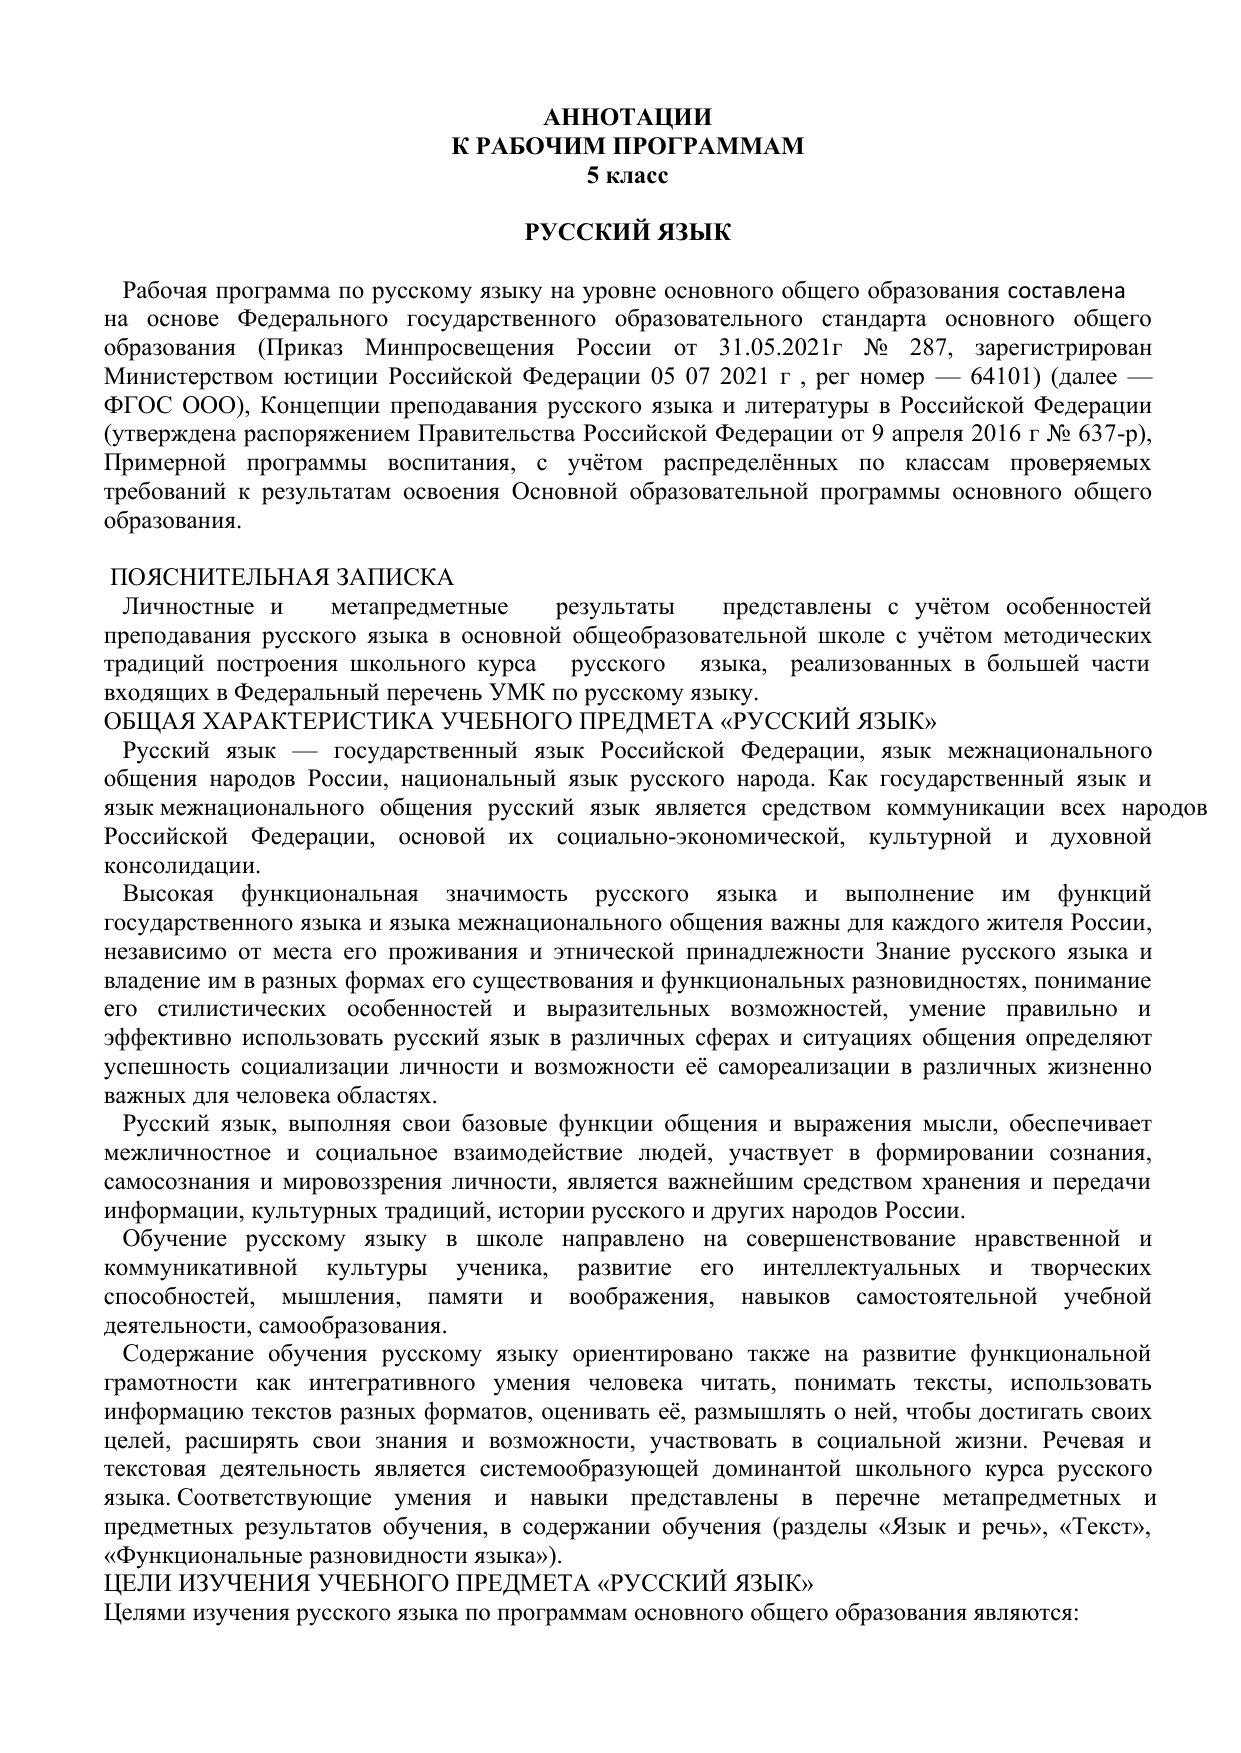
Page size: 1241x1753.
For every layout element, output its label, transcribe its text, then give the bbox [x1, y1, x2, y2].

text Целями изучения русского языка по программам основного общего образования являются: [103, 1598, 1230, 1626]
text Содержание обучения русскому языку ориентировано также на развитие функциональной грамотности как интегративного умения человека читать, понимать тексты, использовать информацию текстов разных форматов, оценивать её, размышлять о ней, чтобы достигать своих целей, расширять свои знания и возможности, участвовать в социальной жизни. Речевая и текстовая деятельность является системообразующей доминантой школьного курса русского языка. Соответствующие умения и навыки представлены в перечне метапредметных и предметных результатов обучения, в содержании обучения (разделы «Язык и речь», «Текст», «Функциональные разновидности языка»). [103, 1339, 1230, 1569]
text ОБЩАЯ ХАРАКТЕРИСТИКА УЧЕБНОГО ПРЕДМЕТА «РУССКИЙ ЯЗЫК» Русский язык — государственный язык Российской Федерации, язык межнационального общения народов России, национальный язык русского народа. Как государственный язык и язык межнационального общения русский язык является средством коммуникации всех народов Российской Федерации, основой их социально-экономической, культурной и духовной консолидации. [103, 706, 1230, 879]
text АННОТАЦИИ К РАБОЧИМ ПРОГРАММАМ 5 класс [451, 103, 1230, 189]
text Личностные и метапредметные результаты представлены с учётом особенностей преподавания русского языка в основной общеобразовательной школе с учётом методических традиций построения школьного курса русского языка, реализованных в большей части входящих в Федеральный перечень УМК по русскому языку. [103, 591, 1230, 706]
text РУССКИЙ ЯЗЫК [524, 218, 1230, 246]
text Рабочая программа по русскому языку на уровне основного общего образования составлена на основе Федерального государственного образовательного стандарта основного общего образования (Приказ Минпросвещения России от 31.05.2021г № 287, зарегистрирован Министерством юстиции Российской Федерации 05 07 2021 г , рег номер — 64101) (далее — ФГОС ООО), Концепции преподавания русского языка и литературы в Российской Федерации (утверждена распоряжением Правительства Российской Федерации от 9 апреля 2016 г № 637-р), Примерной программы воспитания, с учётом распределённых по классам проверяемых требований к результатам освоения Основной образовательной программы основного общего образования. [103, 275, 1156, 534]
text ЦЕЛИ ИЗУЧЕНИЯ УЧЕБНОГО ПРЕДМЕТА «РУССКИЙ ЯЗЫК» [103, 1569, 1230, 1598]
text ПОЯСНИТЕЛЬНАЯ ЗАПИСКА [103, 563, 1156, 591]
text Высокая функциональная значимость русского языка и выполнение им функций государственного языка и языка межнационального общения важны для каждого жителя России, независимо от места его проживания и этнической принадлежности Знание русского языка и владение им в разных формах его существования и функциональных разновидностях, понимание его стилистических особенностей и выразительных возможностей, умение правильно и эффективно использовать русский язык в различных сферах и ситуациях общения определяют успешность социализации личности и возможности её самореализации в различных жизненно важных для человека областях. [103, 879, 1230, 1109]
text Русский язык, выполняя свои базовые функции общения и выражения мысли, обеспечивает межличностное и социальное взаимодействие людей, участвует в формировании сознания, самосознания и мировоззрения личности, является важнейшим средством хранения и передачи информации, культурных традиций, истории русского и других народов России. Обучение русскому языку в школе направлено на совершенствование нравственной и коммуникативной культуры ученика, развитие его интеллектуальных и творческих способностей, мышления, памяти и воображения, навыков самостоятельной учебной деятельности, самообразования. [103, 1109, 1230, 1339]
